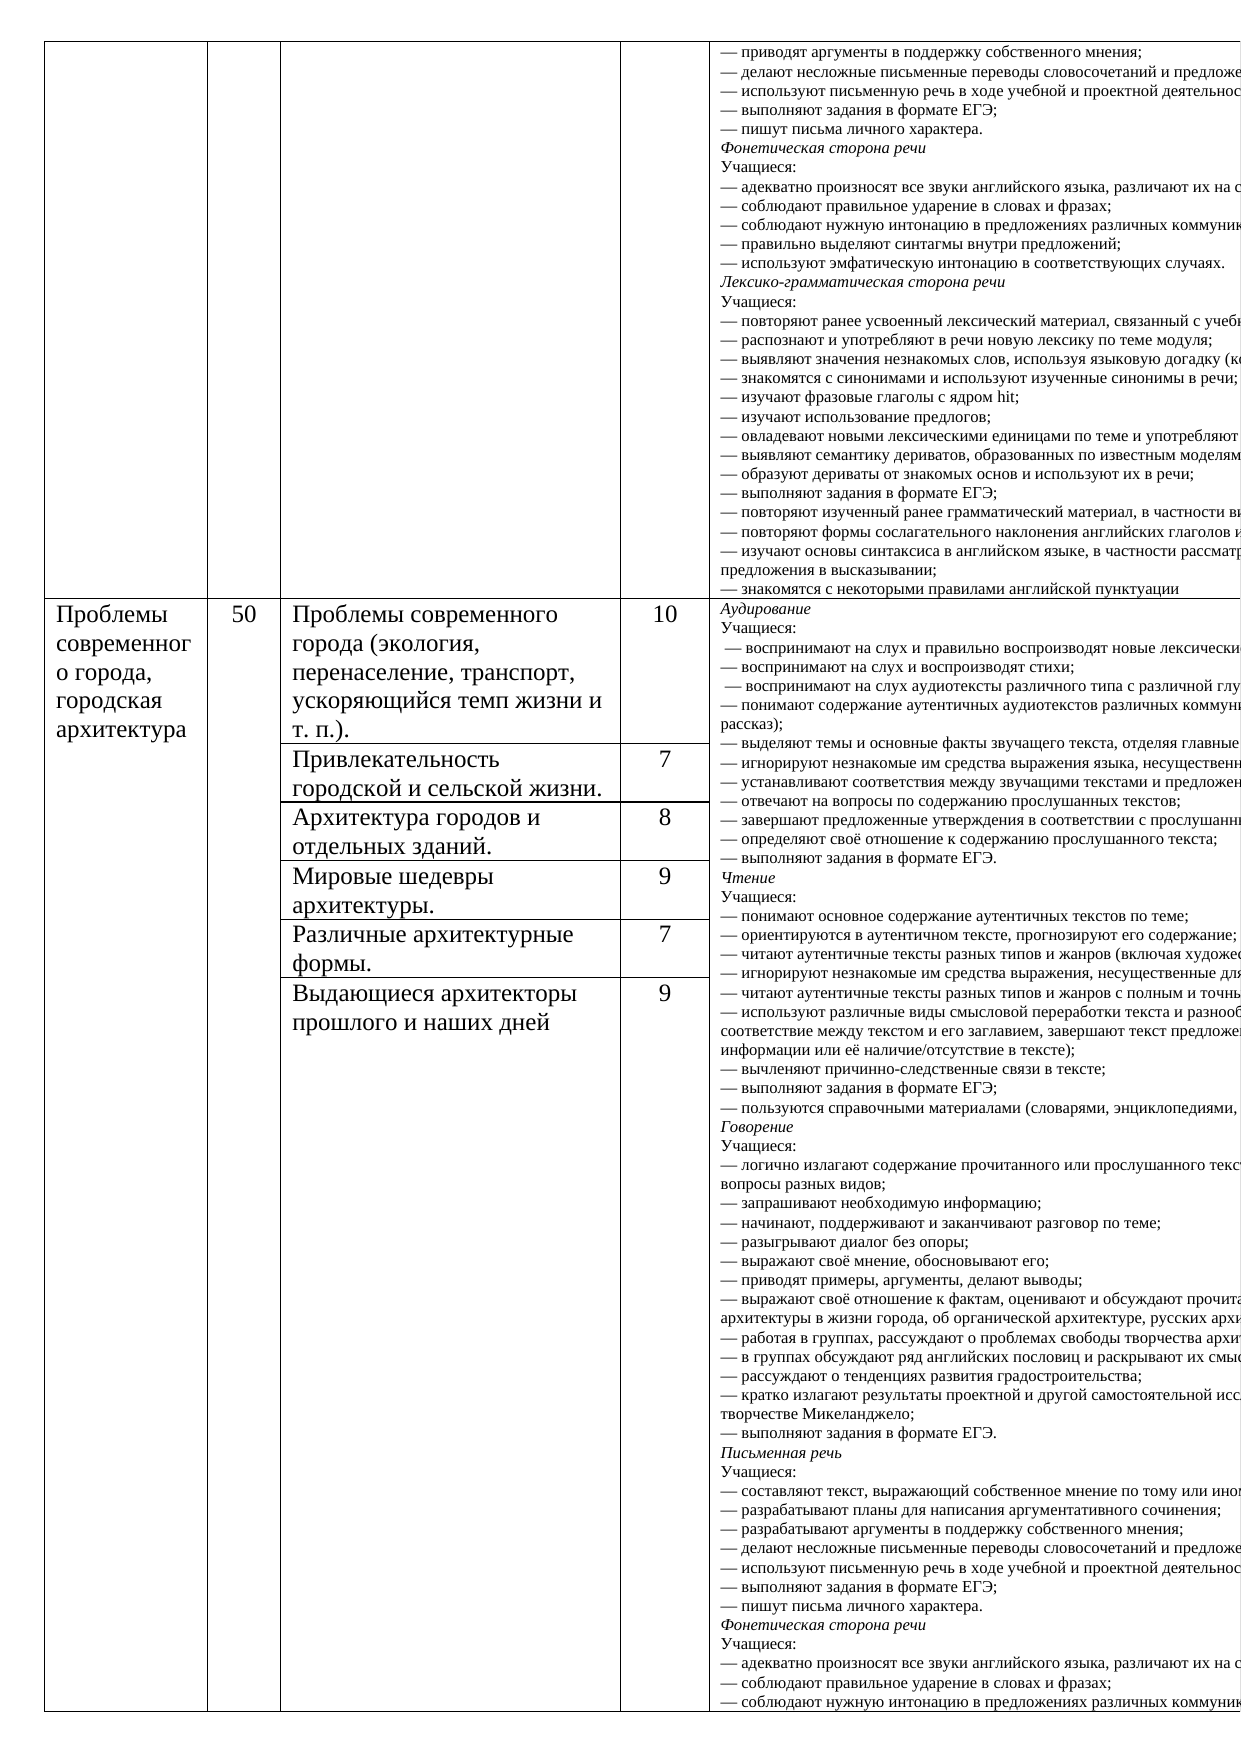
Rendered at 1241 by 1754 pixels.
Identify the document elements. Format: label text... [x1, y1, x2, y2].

table_cell Архитектура городов и отдельных зданий. [281, 803, 620, 860]
table_cell Проблемы современного города, городская архитектура [45, 599, 207, 1711]
table_cell Аудирование Учащиеся: — воспринимают на слух и правильно воспроизводят новые лексические единицы; — воспринимают на слух и воспроизводят стихи; — воспринимают на слух аудиотексты различного типа с различной глубиной понимания; — понимают содержание аутентичных аудиотекстов различных коммуникативных типов (диалог, повествование, интервью, описание, рассказ); — выделяют темы и основные факты звучащего текста, отделяя главные факты от второстепенных; — игнорируют незнакомые им средства выражения языка, несущественные для понимания основного содержания текста; — устанавливают соответствия между звучащими текстами и предложенными утверждениями; — отвечают на вопросы по содержанию прослушанных текстов; — завершают предложенные утверждения в соответствии с прослушанным текстом; — определяют своё отношение к содержанию прослушанного текста; — выполняют задания в формате ЕГЭ. Чтение Учащиеся: — понимают основное содержание аутентичных текстов по теме; — ориентируются в аутентичном тексте, прогнозируют его содержание; — читают аутентичные тексты разных типов и жанров (включая художественные тексты), вычленяют затребованную информацию; — игнорируют незнакомые им средства выражения, несущественные для понимания основного содержания текста; — читают аутентичные тексты разных типов и жанров с полным и точным пониманием содержания; — используют различные виды смысловой переработки текста и разнообразные виды работы с ним (озаглавливают текст, устанавливают соответствие между текстом и его заглавием, завершают текст предложенными фразами, устанавливают корректность определённой информации или её наличие/отсутствие в тексте); — вычленяют причинно-следственные связи в тексте; — выполняют задания в формате ЕГЭ; — пользуются справочными материалами (словарями, энциклопедиями, интернет-ресурсами) при работе с текстом. Говорение Учащиеся: — логично излагают содержание прочитанного или прослушанного текста, интерпретируя его; — сообщают информацию, отвечая на вопросы разных видов; — запрашивают необходимую информацию; — начинают, поддерживают и заканчивают разговор по теме; — разыгрывают диалог без опоры; — выражают своё мнение, обосновывают его; — приводят примеры, аргументы, делают выводы; — выражают своё отношение к фактам, оценивают и обсуждают прочитанное и услышанное; — строят высказывания о значении архитектуры в жизни города, об органической архитектуре, русских архитекторах; — работая в группах, рассуждают о проблемах свободы творчества архитектора, его зависимости от запросов заказчика; — в группах обсуждают ряд английских пословиц и раскрывают их смысл; — рассуждают о тенденциях развития градостроительства; — кратко излагают результаты проектной и другой самостоятельной исследовательской работы, в частности готовят сообщение о жизни и творчестве Микеланджело; — выполняют задания в формате ЕГЭ. Письменная речь Учащиеся: — составляют текст, выражающий собственное мнение по тому или иному поводу, при этом опираются на подготовленный ими план; — разрабатывают планы для написания аргументативного сочинения; — разрабатывают аргументы в поддержку собственного мнения; — делают несложные письменные переводы словосочетаний и предложений на английский язык; — используют письменную речь в ходе учебной и проектной деятельности; — выполняют задания в формате ЕГЭ; — пишут письма личного характера. Фонетическая сторона речи Учащиеся: — адекватно произносят все звуки английского языка, различают их на слух; — соблюдают правильное ударение в словах и фразах; — соблюдают нужную интонацию в предложениях различных коммуникативных типов; — правильно выделяют синтагмы внутри предложений; — используют эмфатическую интонацию в соответствующих случаях. Лексико-грамматическая сторона речи Учащиеся: — повторяют ранее усвоенный лексический материал, связанный с учебной ситуацией модуля и иными темами; — распознают и употребляют в речи новую лексику по теме модуля; — выявляют значения незнакомых слов, используя языковую догадку (контекст, словообразовательные модели, интернациональные слова); — знакомятся с синонимами и паронимами, используют их в речи; — изучают фразовые глаголы с ядром carry; — изучают использование предлогов в отдельных словосочетаниях; — овладевают новыми лексическими единицами по теме и употребляют их в речи; — выявляют семантику дериватов, образованных по известным моделям; — образуют дериваты от знакомых основ и используют их в речи; — выполняют задания в формате ЕГЭ; — повторяют изученный ранее грамматический материал, в частности видо-временные формы глаголов в активном и пассивном залогах; — повторяют формы сослагательного наклонения английских глаголов и используют их в речи; — изучают основы синтаксиса в английском языке, в частности рассматривают простое, сложносочинённое и сложноподчинённое предложения; — рассматривают различные типы придаточных предложений; — анализируют различия между придаточными предложениями, вводимыми союзами that и what; — изучают определительные придаточные, обращая внимание на их особенности (identifying/nonidentifying relative clauses); — знакомятся с некоторыми правилами английской пунктуации [710, 599, 1240, 1711]
table_cell Проблемы современного города (экология, перенаселение, транспорт, ускоряющийся темп жизни и т. п.). [281, 599, 620, 743]
table_cell Различные архитектурные формы. [281, 920, 620, 977]
table_cell 9 [621, 42, 709, 598]
table_cell 50 [208, 599, 280, 1711]
table_cell 10 [621, 599, 709, 743]
table_cell 7 [621, 920, 709, 977]
table_cell 9 [621, 978, 709, 1711]
table_cell 8 [621, 803, 709, 860]
table_cell Привлекательность городской и сельской жизни. [281, 744, 620, 801]
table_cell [281, 978, 620, 1711]
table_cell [281, 42, 620, 598]
table_cell Мировые шедевры архитектуры. [281, 861, 620, 918]
table_cell 7 [621, 744, 709, 801]
table_cell 9 [621, 861, 709, 918]
